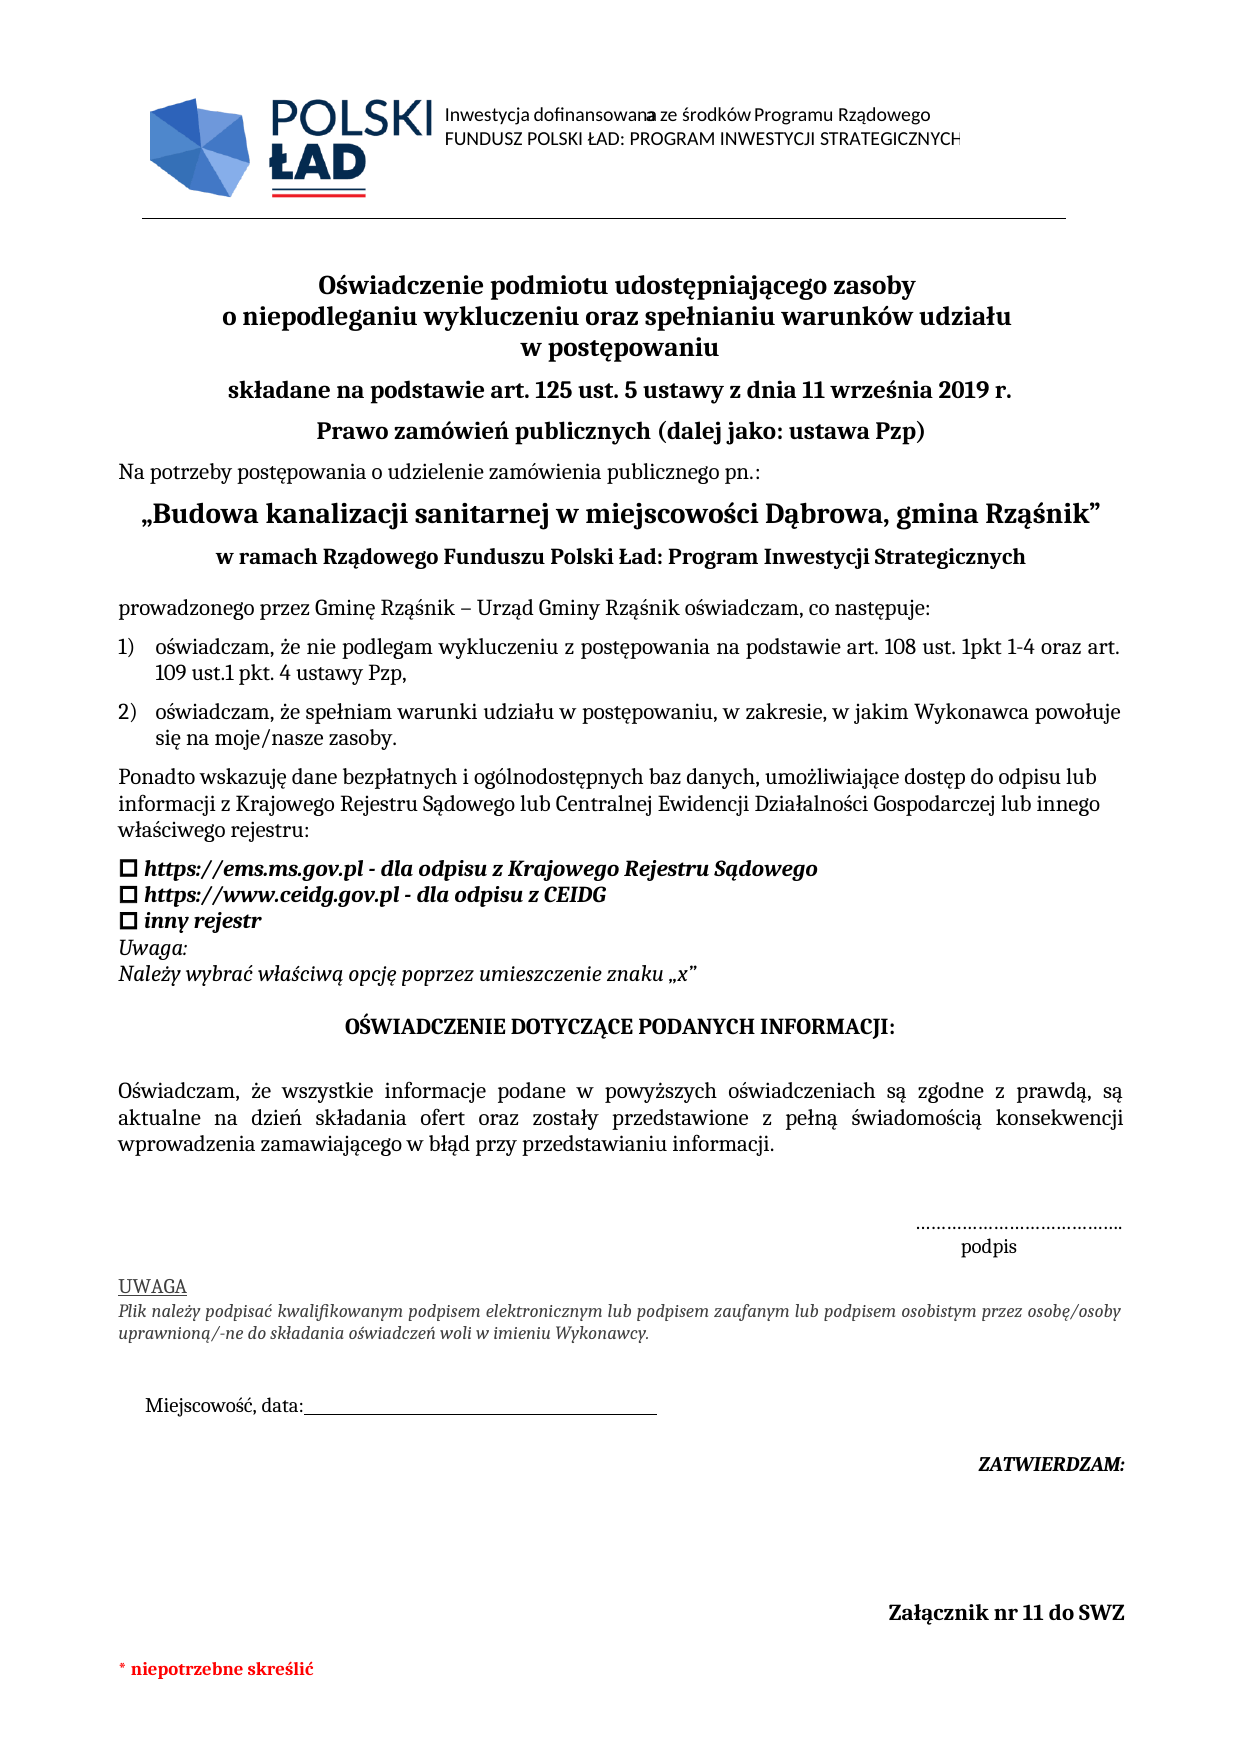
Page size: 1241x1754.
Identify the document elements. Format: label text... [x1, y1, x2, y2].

text …………………………………. [118, 1210, 1122, 1234]
list oświadczam, że spełniam warunki udziału w postępowaniu, w zakresie, w jakim Wykonawca powołuje się na moje/nasze zasoby. [118, 699, 1122, 752]
text Należy wybrać właściwą opcję poprzez umieszczenie znaku „x” [118, 961, 1122, 987]
text inny rejestr [118, 908, 1122, 935]
text OŚWIADCZENIE DOTYCZĄCE PODANYCH INFORMACJI: [118, 1014, 1122, 1040]
text Na potrzeby postępowania o udzielenie zamówienia publicznego pn.: [118, 458, 1124, 485]
text „Budowa kanalizacji sanitarnej w miejscowości Dąbrowa, gmina Rząśnik” [118, 497, 1124, 531]
text https://ems.ms.gov.pl - dla odpisu z Krajowego Rejestru Sądowego [118, 856, 1122, 882]
text Uwaga: [118, 935, 1122, 961]
text Oświadczam, że wszystkie informacje podane w powyższych oświadczeniach są zgodne z prawdą, są aktualne na dzień składania ofert oraz zostały przedstawione z pełną świadomością konsekwencji wprowadzenia zamawiającego w błąd przy przedstawianiu informacji. [118, 1078, 1125, 1157]
text Plik należy podpisać kwalifikowanym podpisem elektronicznym lub podpisem zaufanym lub podpisem osobistym przez osobę/osoby uprawnioną/-ne do składania oświadczeń woli w imieniu Wykonawcy. [118, 1300, 1125, 1344]
text UWAGA [118, 1274, 1125, 1298]
text w ramach Rządowego Funduszu Polski Ład: Program Inwestycji Strategicznych [118, 543, 1124, 570]
text Ponadto wskazuję dane bezpłatnych i ogólnodostępnych baz danych, umożliwiające dostęp do odpisu lub informacji z Krajowego Rejestru Sądowego lub Centralnej Ewidencji Działalności Gospodarczej lub innego właściwego rejestru: [118, 764, 1122, 843]
text Oświadczenie podmiotu udostępniającego zasoby o niepodleganiu wykluczeniu oraz spełnianiu warunków udziału w postępowaniu [118, 183, 1122, 363]
text Prawo zamówień publicznych (dalej jako: ustawa Pzp) [118, 417, 1125, 446]
text ZATWIERDZAM: [118, 1453, 1125, 1477]
text prowadzonego przez Gminę Rząśnik – Urząd Gminy Rząśnik oświadczam, co następuje: [118, 595, 1124, 621]
text składane na podstawie art. 125 ust. 5 ustawy z dnia 11 września 2019 r. [118, 376, 1122, 405]
text https://www.ceidg.gov.pl - dla odpisu z CEIDG [118, 882, 1122, 908]
text Załącznik nr 11 do SWZ [118, 1600, 1125, 1626]
text Miejscowość, data: [145, 1393, 1125, 1417]
text podpis [782, 1234, 1122, 1258]
list oświadczam, że nie podlegam wykluczeniu z postępowania na podstawie art. 108 ust. 1pkt 1-4 oraz art. 109 ust.1 pkt. 4 ustawy Pzp, [118, 634, 1122, 686]
